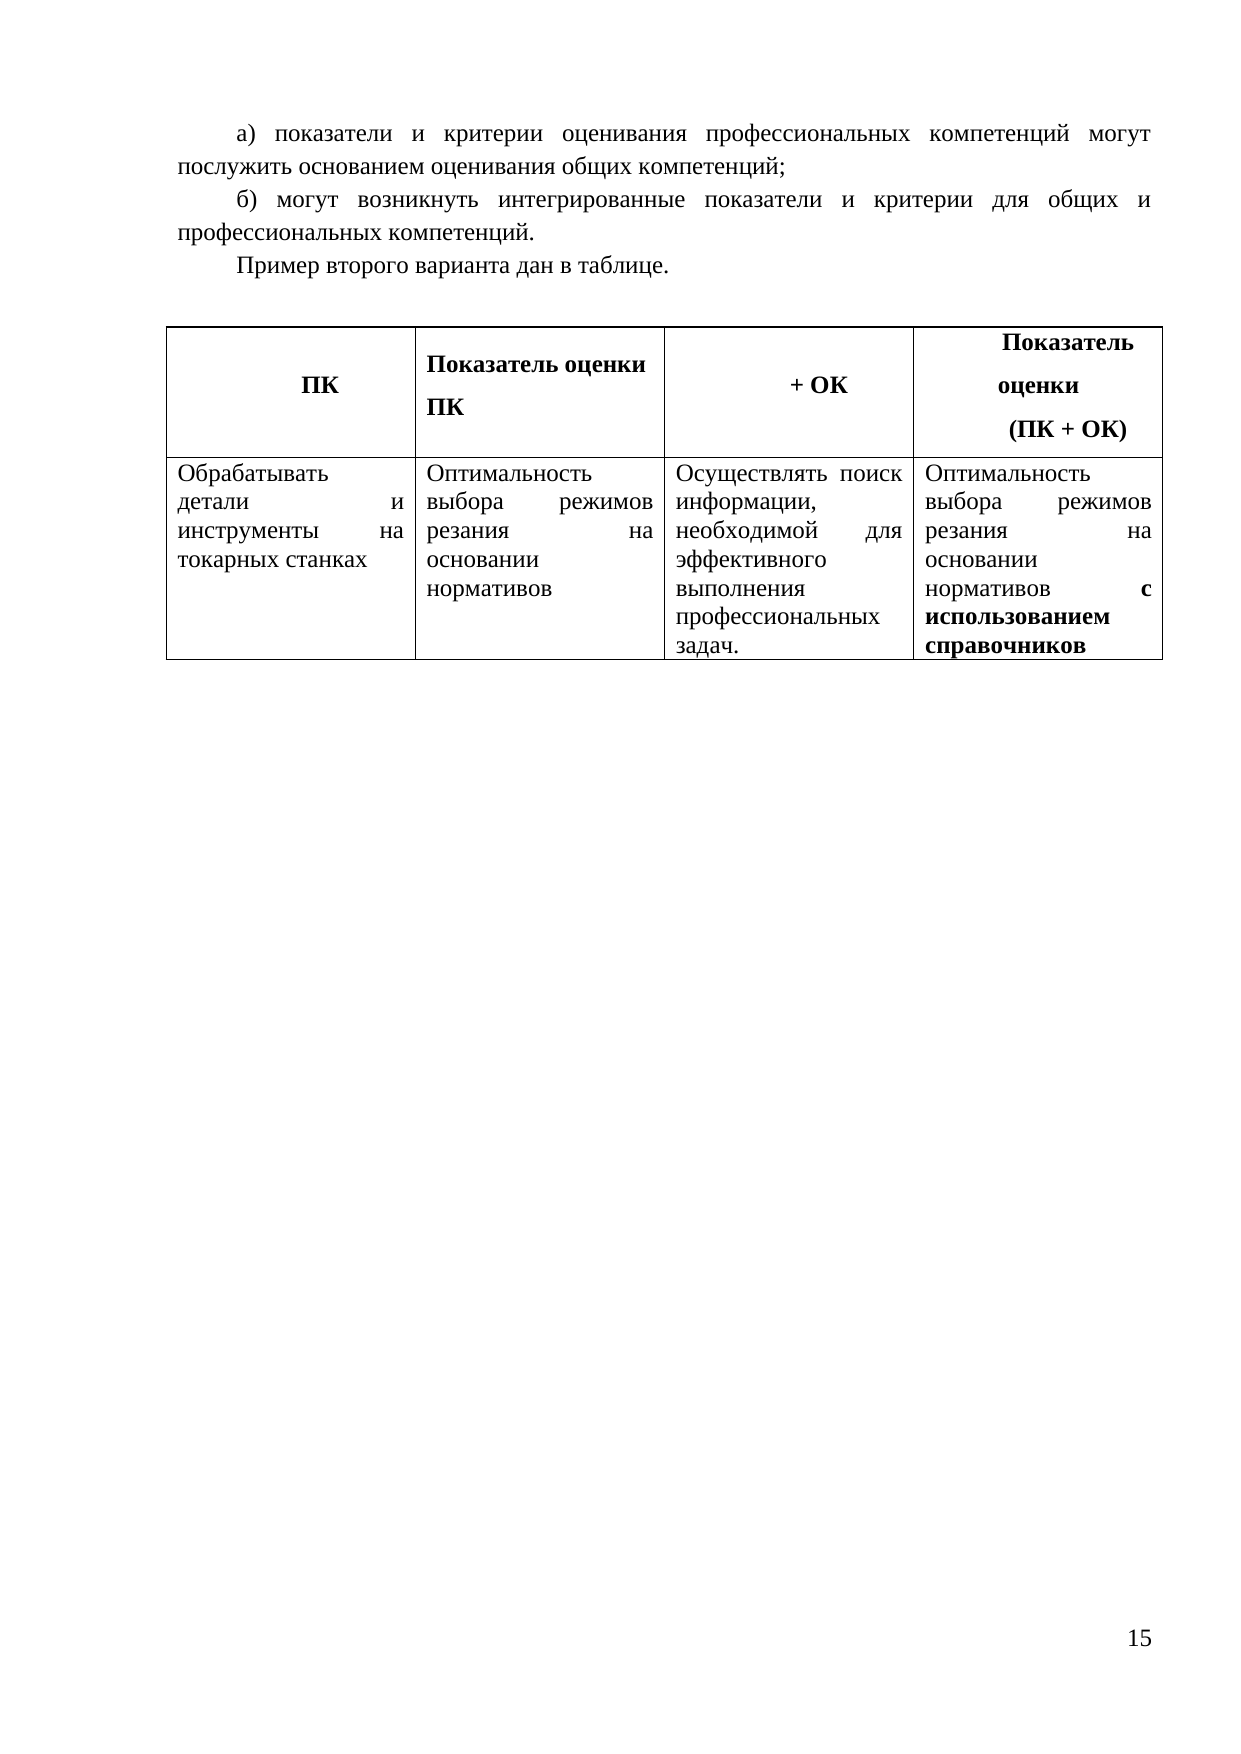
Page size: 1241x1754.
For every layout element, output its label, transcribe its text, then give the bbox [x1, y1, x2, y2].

table_cell Оптимальность выбора режимов резания на основании нормативов с использованием справочников [914, 458, 1162, 659]
table_header + ОК [665, 328, 913, 457]
table_header Показатель оценки ПК [416, 328, 664, 457]
text Пример второго варианта дан в таблице. [177, 250, 1152, 279]
text б) могут возникнуть интегрированные показатели и критерии для общих и профессиональных компетенций. [177, 184, 1152, 246]
table_cell Обрабатывать детали и инструменты на токарных станках [167, 458, 415, 659]
text а) показатели и критерии оценивания профессиональных компетенций могут послужить основанием оценивания общих компетенций; [177, 118, 1152, 180]
table_header Показатель оценки (ПК + ОК) [914, 328, 1162, 457]
table_cell Осуществлять поиск информации, необходимой для эффективного выполнения профессиональных задач. [665, 458, 913, 659]
table_header ПК [167, 328, 415, 457]
table_cell Оптимальность выбора режимов резания на основании нормативов [416, 458, 664, 659]
